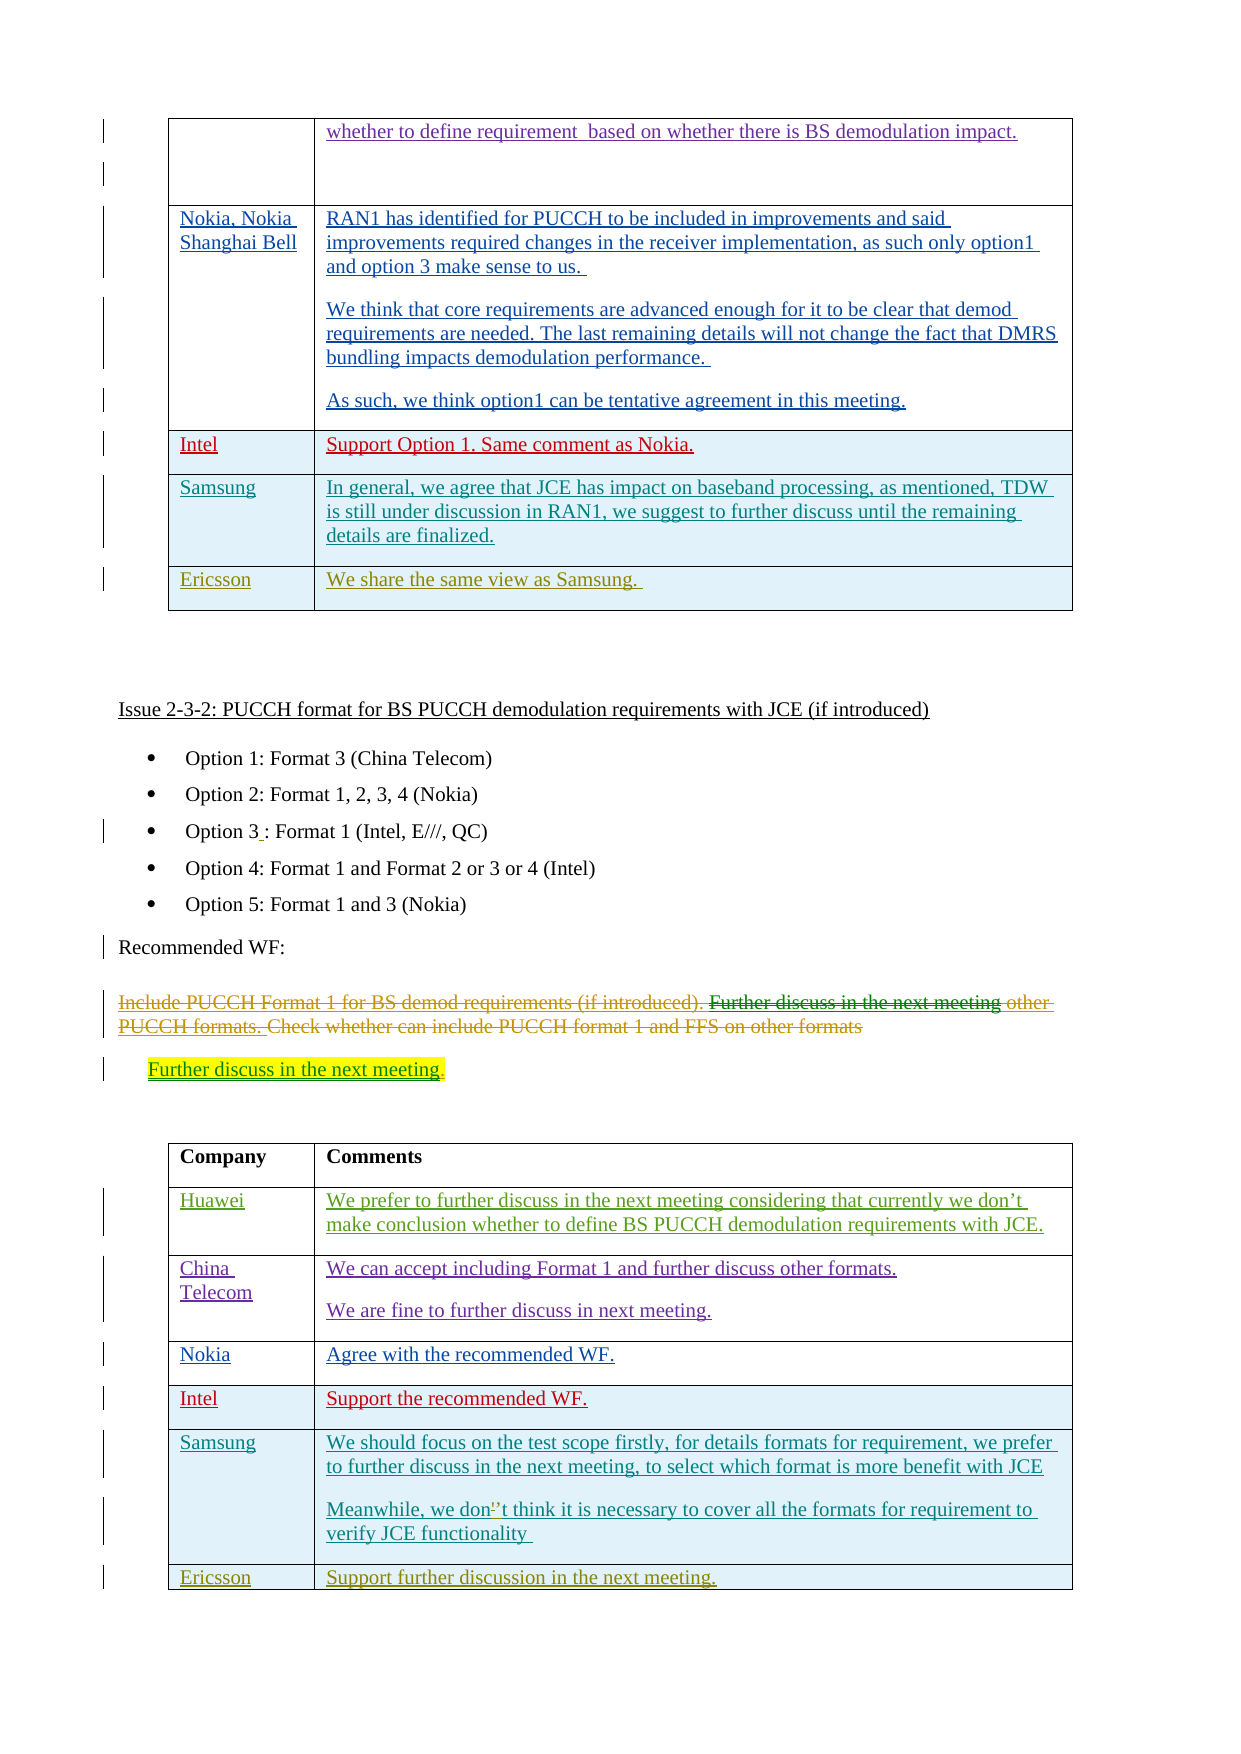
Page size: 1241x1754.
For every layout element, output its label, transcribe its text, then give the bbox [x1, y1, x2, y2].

table_cell [315, 1188, 1072, 1254]
table_cell [315, 206, 1072, 430]
text Recommended WF: [118, 935, 1122, 959]
list Option 3: Format 1 (Intel, E///, QC) [148, 819, 1122, 843]
table_cell [169, 1342, 314, 1385]
table_cell [169, 206, 314, 430]
table_cell [169, 1256, 314, 1341]
table_cell [315, 1256, 1072, 1341]
list Option 5: Format 1 and 3 (Nokia) [148, 892, 1122, 916]
text Issue 2-3-2: PUCCH format for BS PUCCH demodulation requirements with JCE (if introduced) [118, 697, 1122, 721]
table_cell [169, 1188, 314, 1254]
table_cell [169, 119, 314, 205]
table_header Comments [315, 1144, 1072, 1187]
list Option 2: Format 1, 2, 3, 4 (Nokia) [148, 782, 1122, 806]
list Option 1: Format 3 (China Telecom) [148, 746, 1122, 770]
table_header Company [169, 1144, 314, 1187]
table_cell [315, 1342, 1072, 1385]
list Option 4: Format 1 and Format 2 or 3 or 4 (Intel) [148, 856, 1122, 879]
table_cell [315, 119, 1072, 205]
